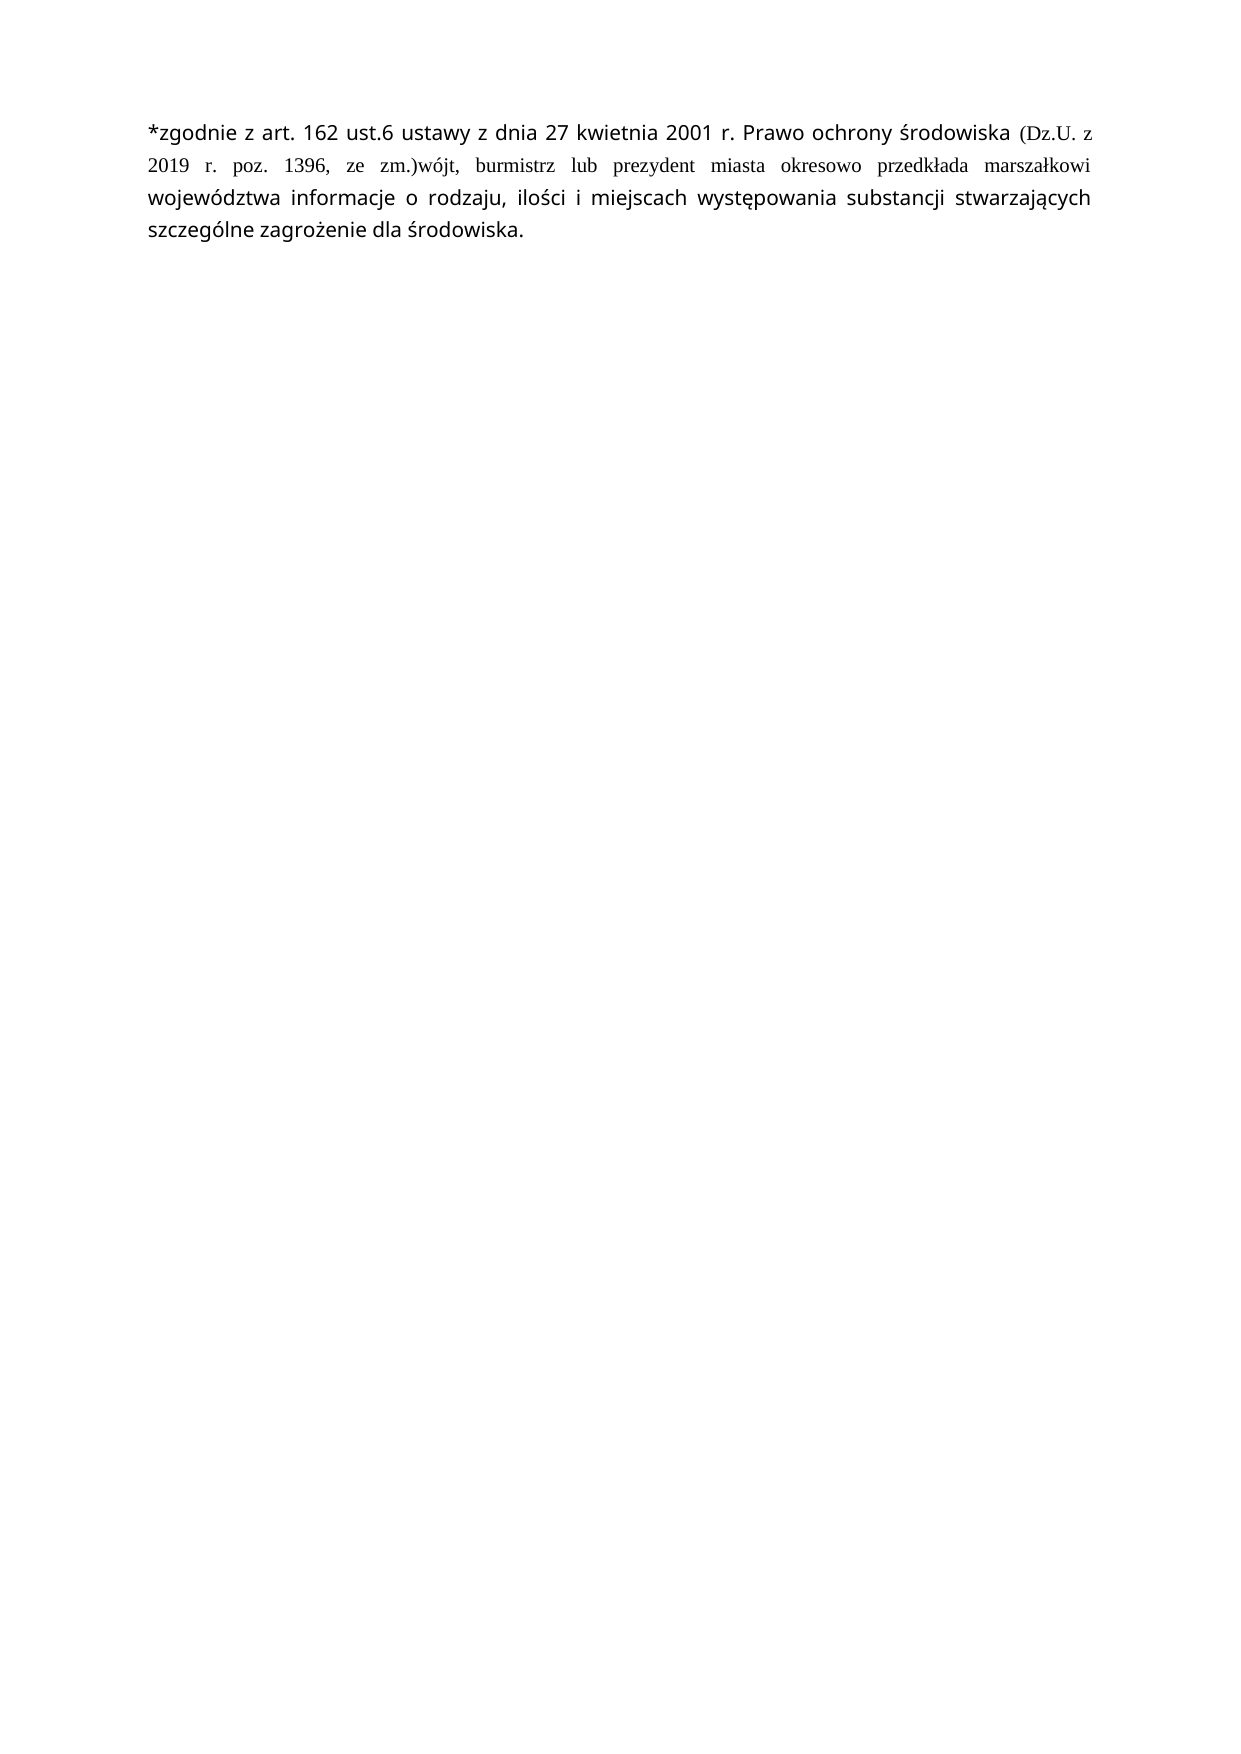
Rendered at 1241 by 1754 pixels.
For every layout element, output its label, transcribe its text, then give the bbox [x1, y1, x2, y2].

text *zgodnie z art. 162 ust.6 ustawy z dnia 27 kwietnia 2001 r. Prawo ochrony środowiska (Dz.U. z 2019 r. poz. 1396, ze zm.)wójt, burmistrz lub prezydent miasta okresowo przedkłada marszałkowi województwa informacje o rodzaju, ilości i miejscach występowania substancji stwarzających szczególne zagrożenie dla środowiska. [148, 118, 1092, 244]
